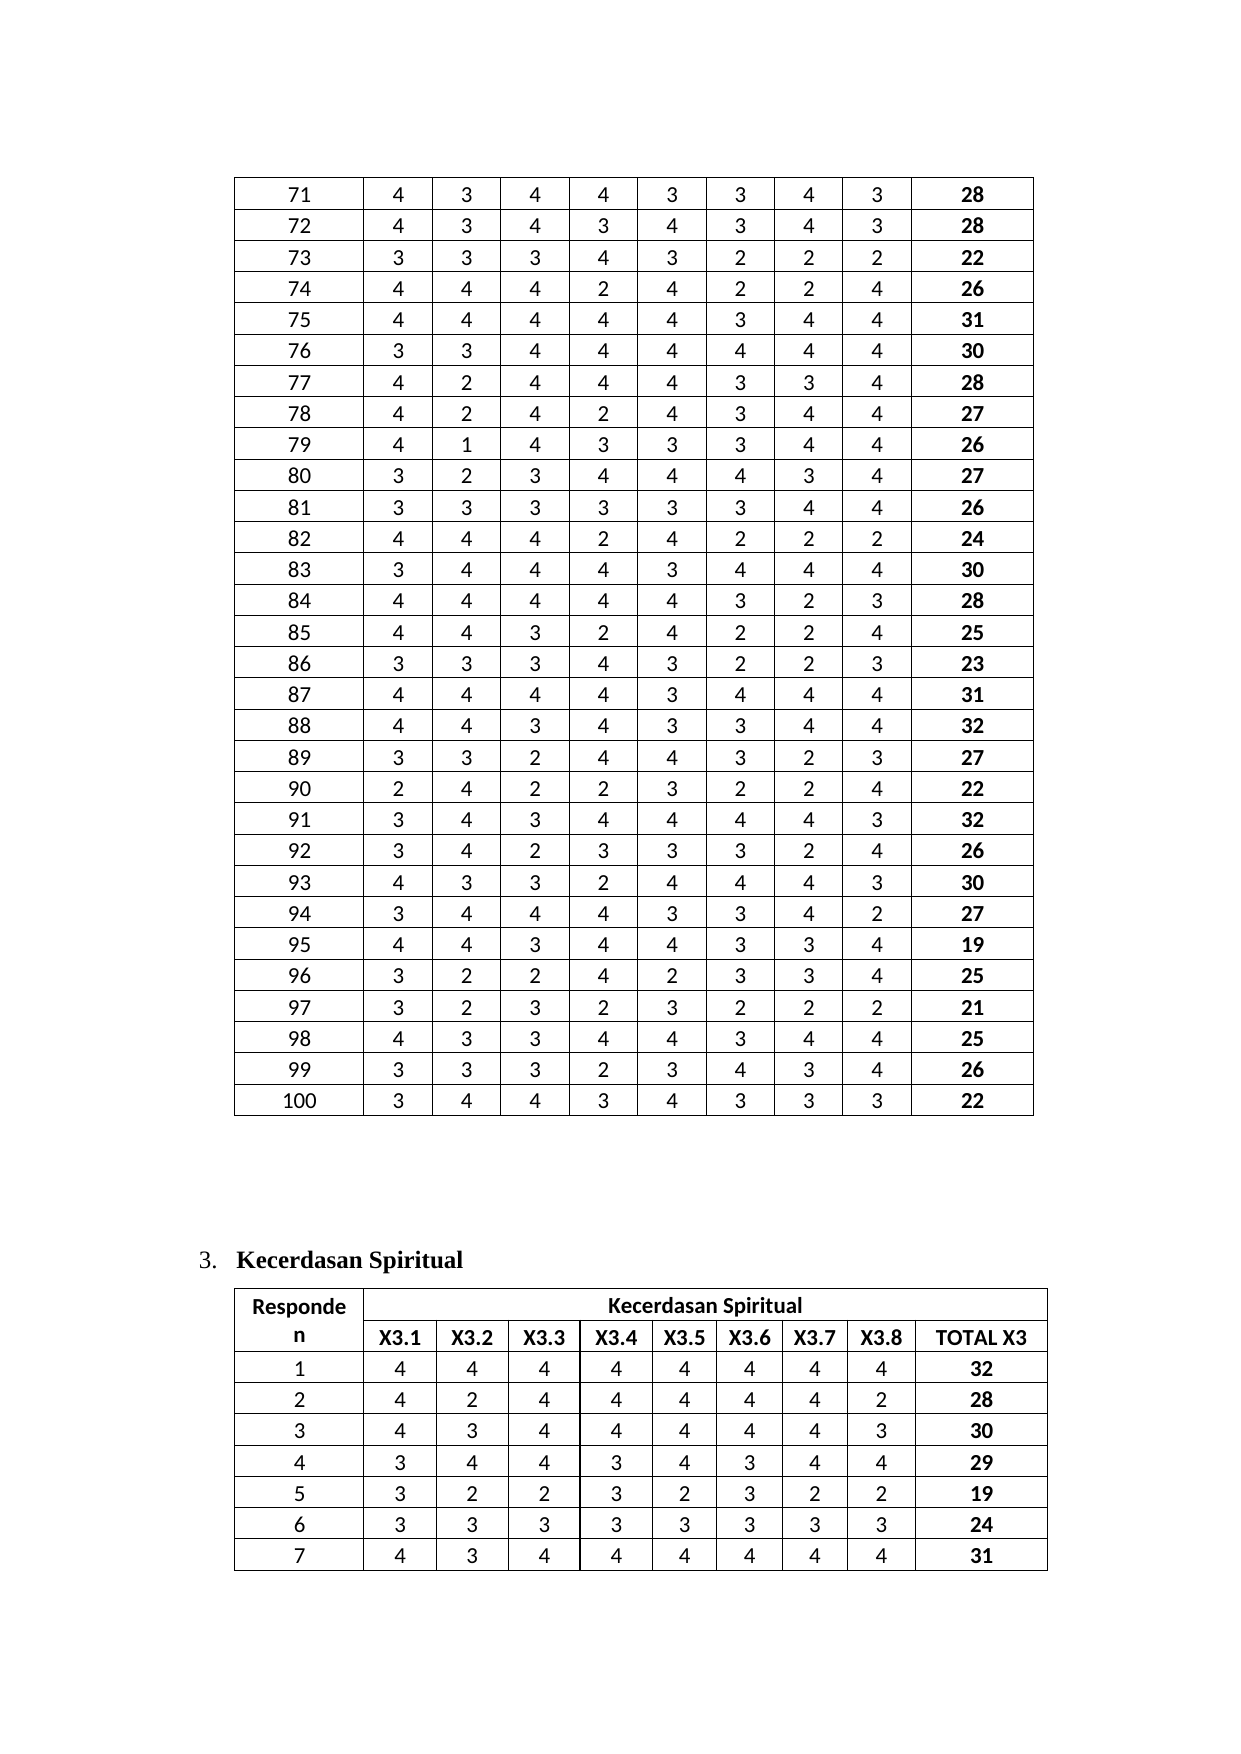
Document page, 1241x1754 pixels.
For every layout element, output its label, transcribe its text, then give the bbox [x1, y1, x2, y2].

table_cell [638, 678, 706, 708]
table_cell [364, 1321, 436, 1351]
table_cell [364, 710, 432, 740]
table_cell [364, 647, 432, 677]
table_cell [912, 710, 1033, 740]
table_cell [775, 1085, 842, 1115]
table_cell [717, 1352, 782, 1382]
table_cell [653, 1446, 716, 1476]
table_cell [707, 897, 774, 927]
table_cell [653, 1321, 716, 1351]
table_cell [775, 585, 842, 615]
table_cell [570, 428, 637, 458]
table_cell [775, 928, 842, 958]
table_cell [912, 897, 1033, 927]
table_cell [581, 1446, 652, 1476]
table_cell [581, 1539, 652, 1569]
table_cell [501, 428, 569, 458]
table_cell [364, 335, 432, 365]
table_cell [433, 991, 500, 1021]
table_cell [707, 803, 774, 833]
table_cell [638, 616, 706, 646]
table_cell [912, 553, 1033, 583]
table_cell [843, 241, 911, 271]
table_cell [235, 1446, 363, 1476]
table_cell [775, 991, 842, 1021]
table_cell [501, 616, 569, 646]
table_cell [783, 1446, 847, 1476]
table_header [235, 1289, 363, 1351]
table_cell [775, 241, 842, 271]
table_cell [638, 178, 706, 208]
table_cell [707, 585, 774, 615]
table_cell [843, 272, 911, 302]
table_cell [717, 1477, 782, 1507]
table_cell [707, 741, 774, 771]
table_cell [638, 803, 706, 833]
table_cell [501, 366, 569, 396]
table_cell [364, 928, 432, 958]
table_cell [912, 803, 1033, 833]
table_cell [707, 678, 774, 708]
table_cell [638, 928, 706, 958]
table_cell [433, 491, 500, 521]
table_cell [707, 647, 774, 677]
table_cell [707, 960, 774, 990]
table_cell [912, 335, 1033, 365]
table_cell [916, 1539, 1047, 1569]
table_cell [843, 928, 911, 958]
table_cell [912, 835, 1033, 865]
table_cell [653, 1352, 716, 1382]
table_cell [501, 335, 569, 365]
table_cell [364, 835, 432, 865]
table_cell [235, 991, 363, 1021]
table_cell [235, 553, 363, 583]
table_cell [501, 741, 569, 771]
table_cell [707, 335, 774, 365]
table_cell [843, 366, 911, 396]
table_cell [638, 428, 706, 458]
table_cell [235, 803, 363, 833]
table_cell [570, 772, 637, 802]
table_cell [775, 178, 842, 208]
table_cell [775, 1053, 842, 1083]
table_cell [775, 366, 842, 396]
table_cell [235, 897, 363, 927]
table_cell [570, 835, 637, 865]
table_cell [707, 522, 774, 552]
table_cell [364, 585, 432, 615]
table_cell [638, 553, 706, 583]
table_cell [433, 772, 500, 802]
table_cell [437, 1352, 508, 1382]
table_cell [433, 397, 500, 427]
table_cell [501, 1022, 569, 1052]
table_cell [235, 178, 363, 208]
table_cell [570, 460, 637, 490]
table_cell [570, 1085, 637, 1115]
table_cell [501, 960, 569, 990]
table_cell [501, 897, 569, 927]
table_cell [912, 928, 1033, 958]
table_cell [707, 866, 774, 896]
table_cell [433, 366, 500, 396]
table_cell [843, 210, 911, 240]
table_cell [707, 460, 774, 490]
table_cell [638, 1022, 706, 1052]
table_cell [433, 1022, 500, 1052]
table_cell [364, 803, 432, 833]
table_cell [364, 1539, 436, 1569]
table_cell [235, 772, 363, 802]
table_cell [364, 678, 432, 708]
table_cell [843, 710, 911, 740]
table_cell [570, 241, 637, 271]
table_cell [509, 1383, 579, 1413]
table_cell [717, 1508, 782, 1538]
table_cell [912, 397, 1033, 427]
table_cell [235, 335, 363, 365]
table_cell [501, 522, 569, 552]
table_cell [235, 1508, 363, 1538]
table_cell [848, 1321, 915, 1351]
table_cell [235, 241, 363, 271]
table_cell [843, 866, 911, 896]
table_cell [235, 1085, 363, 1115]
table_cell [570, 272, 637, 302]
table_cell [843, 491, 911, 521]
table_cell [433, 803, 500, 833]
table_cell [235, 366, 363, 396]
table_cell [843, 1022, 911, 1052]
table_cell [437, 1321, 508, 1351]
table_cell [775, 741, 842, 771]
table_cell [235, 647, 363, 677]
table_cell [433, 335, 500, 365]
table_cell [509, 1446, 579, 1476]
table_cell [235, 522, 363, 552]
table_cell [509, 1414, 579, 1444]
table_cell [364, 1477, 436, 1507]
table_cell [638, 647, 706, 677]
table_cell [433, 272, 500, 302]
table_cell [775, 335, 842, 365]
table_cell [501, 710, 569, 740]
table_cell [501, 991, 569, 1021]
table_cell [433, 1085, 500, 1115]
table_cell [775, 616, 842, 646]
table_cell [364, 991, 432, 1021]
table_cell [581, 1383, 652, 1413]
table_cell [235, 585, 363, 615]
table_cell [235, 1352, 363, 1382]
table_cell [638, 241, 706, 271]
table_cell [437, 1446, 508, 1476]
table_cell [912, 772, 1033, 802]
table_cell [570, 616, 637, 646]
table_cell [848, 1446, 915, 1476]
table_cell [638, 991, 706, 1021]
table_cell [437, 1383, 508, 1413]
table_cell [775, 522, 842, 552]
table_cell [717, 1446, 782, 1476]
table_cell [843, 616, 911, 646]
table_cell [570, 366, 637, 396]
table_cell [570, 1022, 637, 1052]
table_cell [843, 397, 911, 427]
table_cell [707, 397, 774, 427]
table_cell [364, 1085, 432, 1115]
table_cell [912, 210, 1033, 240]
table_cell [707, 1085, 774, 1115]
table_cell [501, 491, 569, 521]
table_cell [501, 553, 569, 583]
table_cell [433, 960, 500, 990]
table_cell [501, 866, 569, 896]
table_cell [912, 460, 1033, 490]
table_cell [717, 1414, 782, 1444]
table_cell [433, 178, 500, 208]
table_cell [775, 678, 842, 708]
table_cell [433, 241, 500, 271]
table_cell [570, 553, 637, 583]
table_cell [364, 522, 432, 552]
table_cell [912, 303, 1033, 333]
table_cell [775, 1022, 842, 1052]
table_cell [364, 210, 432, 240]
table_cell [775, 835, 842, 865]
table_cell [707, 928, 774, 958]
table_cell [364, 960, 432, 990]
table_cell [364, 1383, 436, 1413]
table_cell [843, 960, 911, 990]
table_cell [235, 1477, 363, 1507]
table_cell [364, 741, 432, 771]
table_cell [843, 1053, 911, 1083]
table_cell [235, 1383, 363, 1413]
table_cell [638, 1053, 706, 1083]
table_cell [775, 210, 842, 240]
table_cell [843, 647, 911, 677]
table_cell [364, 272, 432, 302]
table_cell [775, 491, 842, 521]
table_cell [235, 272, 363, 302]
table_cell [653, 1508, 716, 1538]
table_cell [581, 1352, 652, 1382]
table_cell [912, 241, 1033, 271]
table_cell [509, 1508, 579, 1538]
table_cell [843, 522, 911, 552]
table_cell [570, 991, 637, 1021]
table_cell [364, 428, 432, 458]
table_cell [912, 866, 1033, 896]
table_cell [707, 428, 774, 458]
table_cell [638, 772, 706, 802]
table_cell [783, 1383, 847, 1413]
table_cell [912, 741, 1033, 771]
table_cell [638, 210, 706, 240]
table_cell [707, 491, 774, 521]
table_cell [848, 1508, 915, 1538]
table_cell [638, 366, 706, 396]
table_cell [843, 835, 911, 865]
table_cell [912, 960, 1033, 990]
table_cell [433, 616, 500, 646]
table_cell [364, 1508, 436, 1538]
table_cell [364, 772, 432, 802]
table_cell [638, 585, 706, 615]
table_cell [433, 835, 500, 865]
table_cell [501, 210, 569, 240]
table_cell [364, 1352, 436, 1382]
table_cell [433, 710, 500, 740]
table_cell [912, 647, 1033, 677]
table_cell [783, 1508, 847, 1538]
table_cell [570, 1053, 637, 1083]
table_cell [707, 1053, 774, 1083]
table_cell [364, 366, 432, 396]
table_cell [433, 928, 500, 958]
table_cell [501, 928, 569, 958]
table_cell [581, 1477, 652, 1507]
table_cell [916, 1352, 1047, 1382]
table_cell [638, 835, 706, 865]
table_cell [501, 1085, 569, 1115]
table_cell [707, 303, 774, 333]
list Kecerdasan Spiritual [199, 1245, 1063, 1274]
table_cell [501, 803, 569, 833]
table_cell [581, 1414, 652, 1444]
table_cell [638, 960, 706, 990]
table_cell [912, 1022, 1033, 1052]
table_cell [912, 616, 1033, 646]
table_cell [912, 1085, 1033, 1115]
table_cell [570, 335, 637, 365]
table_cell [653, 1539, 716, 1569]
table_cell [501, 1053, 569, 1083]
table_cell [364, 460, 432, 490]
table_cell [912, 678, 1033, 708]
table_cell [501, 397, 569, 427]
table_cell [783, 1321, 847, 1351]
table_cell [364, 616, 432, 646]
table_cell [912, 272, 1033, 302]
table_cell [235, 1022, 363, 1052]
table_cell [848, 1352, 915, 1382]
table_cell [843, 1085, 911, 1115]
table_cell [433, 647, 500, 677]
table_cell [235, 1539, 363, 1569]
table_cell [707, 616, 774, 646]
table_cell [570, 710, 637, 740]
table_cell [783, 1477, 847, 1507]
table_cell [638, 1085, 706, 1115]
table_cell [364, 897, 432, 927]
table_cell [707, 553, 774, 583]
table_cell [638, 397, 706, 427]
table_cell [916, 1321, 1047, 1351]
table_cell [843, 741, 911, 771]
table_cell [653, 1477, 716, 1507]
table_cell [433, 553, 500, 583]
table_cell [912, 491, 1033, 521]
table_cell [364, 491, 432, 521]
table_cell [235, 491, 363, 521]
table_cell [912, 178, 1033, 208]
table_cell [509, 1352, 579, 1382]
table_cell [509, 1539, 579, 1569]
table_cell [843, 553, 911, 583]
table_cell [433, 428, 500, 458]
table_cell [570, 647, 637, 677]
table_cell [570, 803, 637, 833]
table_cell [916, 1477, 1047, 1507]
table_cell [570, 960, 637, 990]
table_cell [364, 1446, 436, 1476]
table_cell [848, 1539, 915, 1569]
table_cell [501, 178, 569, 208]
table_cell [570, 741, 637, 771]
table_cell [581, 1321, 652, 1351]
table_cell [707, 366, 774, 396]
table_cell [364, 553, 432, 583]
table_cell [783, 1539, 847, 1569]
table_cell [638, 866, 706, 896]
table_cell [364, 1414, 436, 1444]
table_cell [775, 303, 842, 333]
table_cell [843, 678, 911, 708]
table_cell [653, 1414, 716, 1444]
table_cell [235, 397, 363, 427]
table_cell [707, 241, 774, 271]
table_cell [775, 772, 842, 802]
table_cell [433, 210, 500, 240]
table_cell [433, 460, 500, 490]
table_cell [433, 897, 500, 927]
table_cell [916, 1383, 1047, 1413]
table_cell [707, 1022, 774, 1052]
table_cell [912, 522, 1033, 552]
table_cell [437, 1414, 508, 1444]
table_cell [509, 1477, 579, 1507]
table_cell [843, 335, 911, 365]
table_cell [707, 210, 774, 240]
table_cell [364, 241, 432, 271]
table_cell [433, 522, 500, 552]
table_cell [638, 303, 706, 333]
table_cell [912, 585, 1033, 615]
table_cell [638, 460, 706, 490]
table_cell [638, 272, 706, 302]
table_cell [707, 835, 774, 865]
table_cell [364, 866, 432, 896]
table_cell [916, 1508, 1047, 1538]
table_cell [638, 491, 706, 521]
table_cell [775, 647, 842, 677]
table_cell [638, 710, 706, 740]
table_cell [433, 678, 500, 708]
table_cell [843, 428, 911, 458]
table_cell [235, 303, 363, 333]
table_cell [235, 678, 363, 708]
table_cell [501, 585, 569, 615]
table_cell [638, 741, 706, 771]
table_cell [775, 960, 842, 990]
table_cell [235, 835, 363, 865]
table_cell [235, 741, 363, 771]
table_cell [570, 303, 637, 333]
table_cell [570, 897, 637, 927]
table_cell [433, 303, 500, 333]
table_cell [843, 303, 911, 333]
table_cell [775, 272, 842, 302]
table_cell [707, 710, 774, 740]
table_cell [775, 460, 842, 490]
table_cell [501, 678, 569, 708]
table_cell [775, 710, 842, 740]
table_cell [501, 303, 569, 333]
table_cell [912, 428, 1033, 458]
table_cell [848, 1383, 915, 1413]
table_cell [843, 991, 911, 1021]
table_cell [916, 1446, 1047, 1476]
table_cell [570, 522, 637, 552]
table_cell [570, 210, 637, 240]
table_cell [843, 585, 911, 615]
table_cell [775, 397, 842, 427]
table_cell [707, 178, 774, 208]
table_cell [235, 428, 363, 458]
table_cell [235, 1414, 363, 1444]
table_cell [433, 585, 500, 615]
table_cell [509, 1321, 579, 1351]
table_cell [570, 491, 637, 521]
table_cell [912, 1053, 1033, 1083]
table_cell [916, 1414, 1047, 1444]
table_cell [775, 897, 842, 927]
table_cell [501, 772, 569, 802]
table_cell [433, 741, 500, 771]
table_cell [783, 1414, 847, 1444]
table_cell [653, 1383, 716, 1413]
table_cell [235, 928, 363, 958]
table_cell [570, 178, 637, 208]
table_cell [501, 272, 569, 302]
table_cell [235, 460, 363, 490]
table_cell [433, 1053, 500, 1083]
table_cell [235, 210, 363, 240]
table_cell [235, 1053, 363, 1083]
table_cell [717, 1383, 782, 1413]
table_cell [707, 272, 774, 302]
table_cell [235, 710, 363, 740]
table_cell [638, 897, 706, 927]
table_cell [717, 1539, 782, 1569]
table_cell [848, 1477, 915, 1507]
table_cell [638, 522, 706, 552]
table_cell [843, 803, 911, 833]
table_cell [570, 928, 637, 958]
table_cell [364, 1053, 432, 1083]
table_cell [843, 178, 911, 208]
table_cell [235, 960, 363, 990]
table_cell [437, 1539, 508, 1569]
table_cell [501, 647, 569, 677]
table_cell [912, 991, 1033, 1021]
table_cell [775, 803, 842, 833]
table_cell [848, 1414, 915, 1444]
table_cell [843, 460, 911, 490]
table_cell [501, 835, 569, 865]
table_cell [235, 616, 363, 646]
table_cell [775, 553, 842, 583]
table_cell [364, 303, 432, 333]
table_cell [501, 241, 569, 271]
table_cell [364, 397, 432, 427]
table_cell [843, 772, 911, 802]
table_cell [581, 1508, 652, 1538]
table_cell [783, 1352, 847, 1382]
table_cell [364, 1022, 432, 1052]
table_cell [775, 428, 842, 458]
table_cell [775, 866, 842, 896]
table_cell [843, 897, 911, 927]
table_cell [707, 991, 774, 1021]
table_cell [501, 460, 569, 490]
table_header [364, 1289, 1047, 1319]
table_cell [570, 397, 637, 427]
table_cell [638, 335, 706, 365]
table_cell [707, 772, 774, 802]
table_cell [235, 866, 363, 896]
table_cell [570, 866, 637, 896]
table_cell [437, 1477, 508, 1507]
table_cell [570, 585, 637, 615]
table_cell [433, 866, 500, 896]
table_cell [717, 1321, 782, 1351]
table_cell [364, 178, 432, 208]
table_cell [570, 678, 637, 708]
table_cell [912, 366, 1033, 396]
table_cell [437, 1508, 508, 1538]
